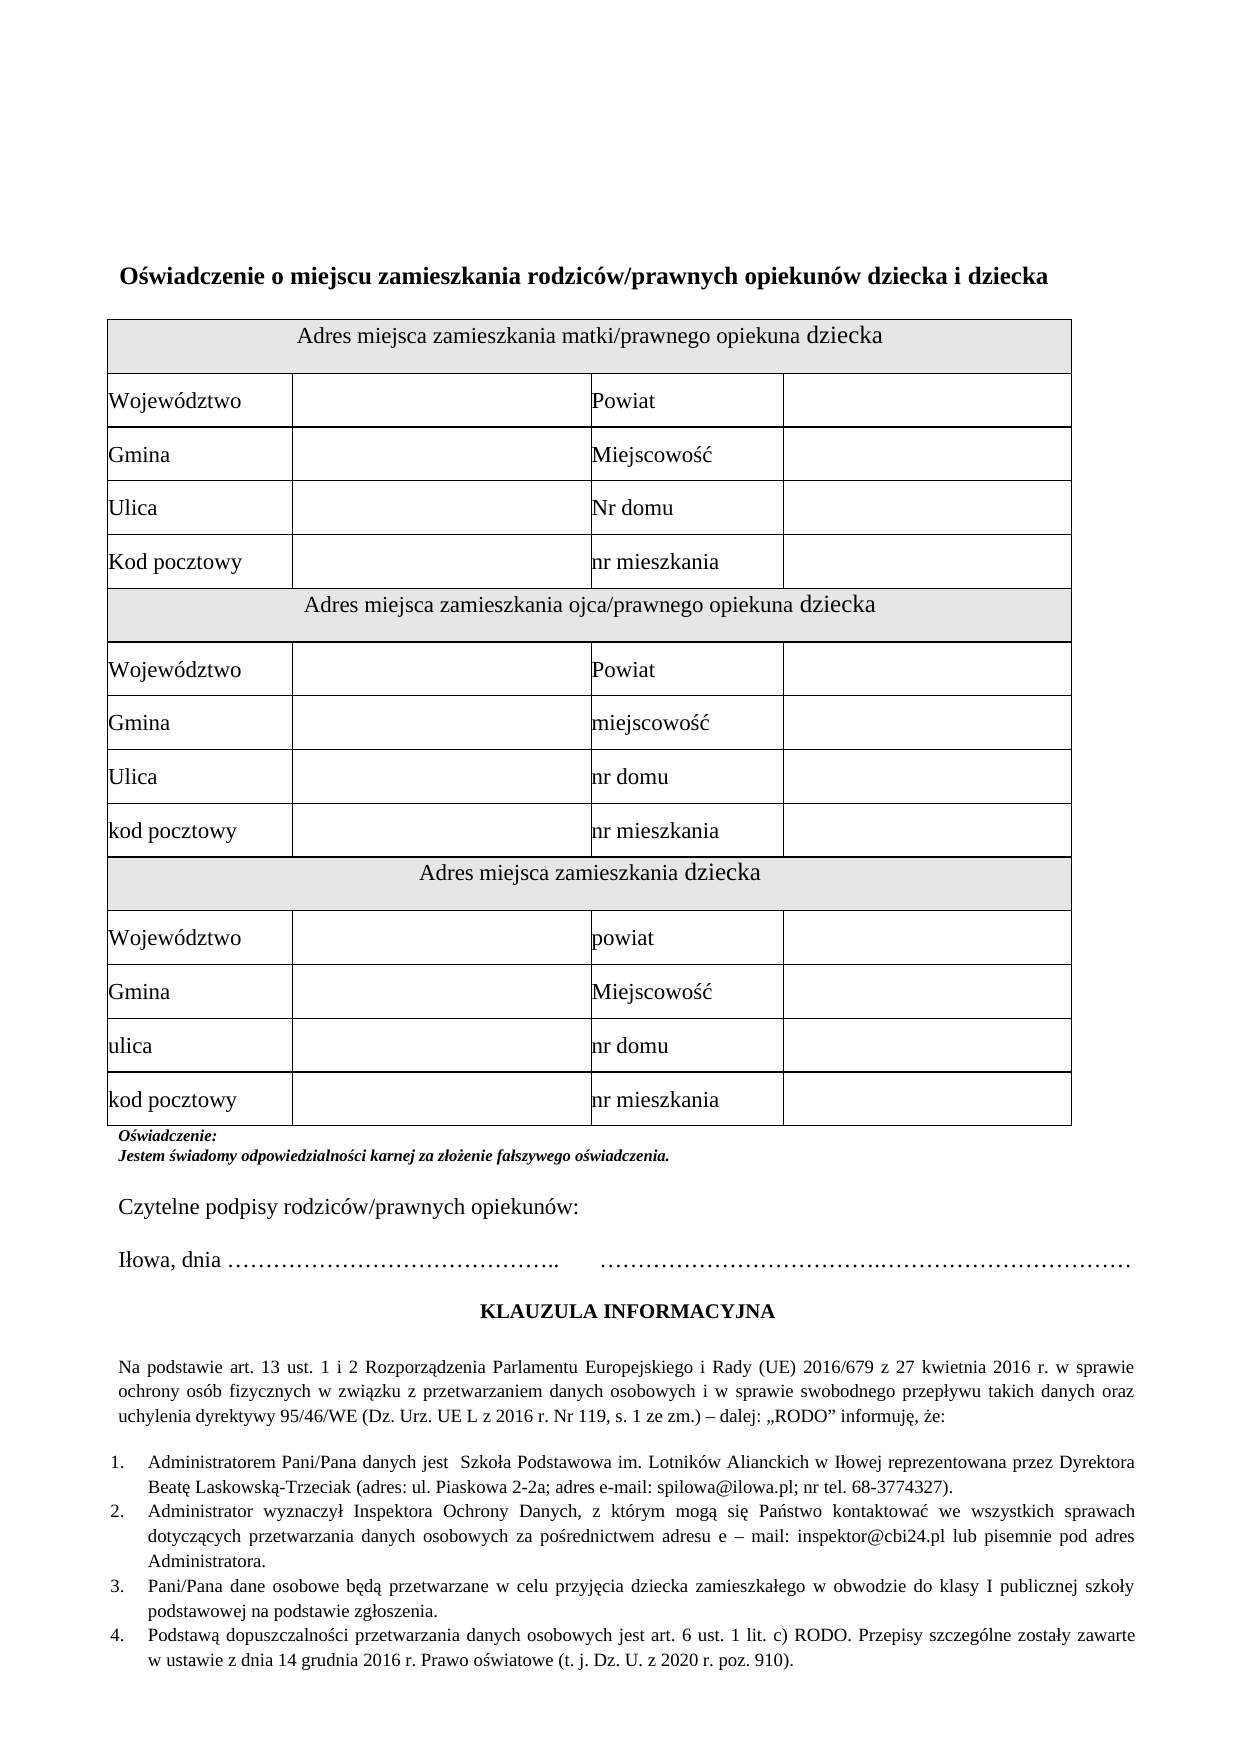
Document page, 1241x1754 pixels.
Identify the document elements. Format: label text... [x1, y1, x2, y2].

table_cell [784, 750, 1071, 803]
table_cell [784, 696, 1071, 749]
table_cell [293, 1073, 591, 1125]
table_cell Miejscowość [592, 965, 783, 1018]
table_cell [784, 535, 1071, 588]
list Administrator wyznaczył Inspektora Ochrony Danych, z którym mogą się Państwo kontaktować we wszystkich sprawach dotyczących przetwarzania danych osobowych za pośrednictwem adresu e – mail: inspektor@cbi24.pl lub pisemnie pod adres Administratora. [110, 1500, 1137, 1572]
list Pani/Pana dane osobowe będą przetwarzane w celu przyjęcia dziecka zamieszkałego w obwodzie do klasy I publicznej szkoły podstawowej na podstawie zgłoszenia. [110, 1575, 1137, 1621]
table_cell nr domu [592, 750, 783, 803]
table_cell [784, 965, 1071, 1018]
table_cell [293, 911, 591, 964]
table_cell Nr domu [592, 481, 783, 534]
table_cell [293, 696, 591, 749]
table_cell miejscowość [592, 696, 783, 749]
table_cell Powiat [592, 374, 783, 426]
list Podstawą dopuszczalności przetwarzania danych osobowych jest art. 6 ust. 1 lit. c) RODO. Przepisy szczególne zostały zawarte w ustawie z dnia 14 grudnia 2016 r. Prawo oświatowe (t. j. Dz. U. z 2020 r. poz. 910). [110, 1624, 1137, 1671]
table_cell kod pocztowy [108, 804, 292, 856]
table_cell Ulica [108, 481, 292, 534]
table_cell [784, 481, 1071, 534]
table_cell [293, 374, 591, 426]
table_cell powiat [592, 911, 783, 964]
table_cell Województwo [108, 643, 292, 695]
table_cell [784, 374, 1071, 426]
text Jestem świadomy odpowiedzialności karnej za złożenie fałszywego oświadczenia. [118, 1145, 1137, 1164]
table_cell [784, 428, 1071, 480]
table_cell [293, 1019, 591, 1071]
table_cell [784, 643, 1071, 695]
table_cell Adres miejsca zamieszkania ojca/prawnego opiekuna dziecka [108, 589, 1071, 641]
table_cell Ulica [108, 750, 292, 803]
table_cell [784, 1073, 1071, 1125]
table_cell [293, 804, 591, 856]
table_cell [293, 428, 591, 480]
table_cell [293, 535, 591, 588]
table_cell nr domu [592, 1019, 783, 1071]
table_cell nr mieszkania [592, 1073, 783, 1125]
table_cell [784, 804, 1071, 856]
table_cell [293, 481, 591, 534]
table_cell ulica [108, 1019, 292, 1071]
table_cell nr mieszkania [592, 535, 783, 588]
table_cell [784, 1019, 1071, 1071]
table_cell [293, 750, 591, 803]
text KLAUZULA INFORMACYJNA [118, 1299, 1137, 1323]
table_cell Adres miejsca zamieszkania matki/prawnego opiekuna dziecka [108, 320, 1071, 373]
table_cell nr mieszkania [592, 804, 783, 856]
table_cell [784, 911, 1071, 964]
text Czytelne podpisy rodziców/prawnych opiekunów: [118, 1193, 1137, 1220]
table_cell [119, 59, 1084, 319]
table_cell Gmina [108, 696, 292, 749]
text Iłowa, dnia …………………………………….. ……………………………….…………………………… [118, 1246, 1137, 1272]
table_cell Powiat [592, 643, 783, 695]
table_cell [293, 643, 591, 695]
table_cell Gmina [108, 965, 292, 1018]
list Administratorem Pani/Pana danych jest Szkoła Podstawowa im. Lotników Alianckich w Iłowej reprezentowana przez Dyrektora Beatę Laskowską-Trzeciak (adres: ul. Piaskowa 2-2a; adres e-mail: spilowa@ilowa.pl; nr tel. 68-3774327). [110, 1451, 1137, 1497]
table_cell Kod pocztowy [108, 535, 292, 588]
table_cell Gmina [108, 428, 292, 480]
table_cell Adres miejsca zamieszkania dziecka [108, 858, 1071, 910]
table_cell kod pocztowy [108, 1073, 292, 1125]
table_cell Województwo [108, 911, 292, 964]
text Na podstawie art. 13 ust. 1 i 2 Rozporządzenia Parlamentu Europejskiego i Rady (UE) 2016/679 z 27 kwietnia 2016 r. w sprawie ochrony osób fizycznych w związku z przetwarzaniem danych osobowych i w sprawie swobodnego przepływu takich danych oraz uchylenia dyrektywy 95/46/WE (Dz. Urz. UE L z 2016 r. Nr 119, s. 1 ze zm.) – dalej: „RODO” informuję, że: [118, 1356, 1137, 1427]
table_cell Miejscowość [592, 428, 783, 480]
table_cell Województwo [108, 374, 292, 426]
text Oświadczenie: [118, 1126, 1137, 1145]
table_cell [293, 965, 591, 1018]
